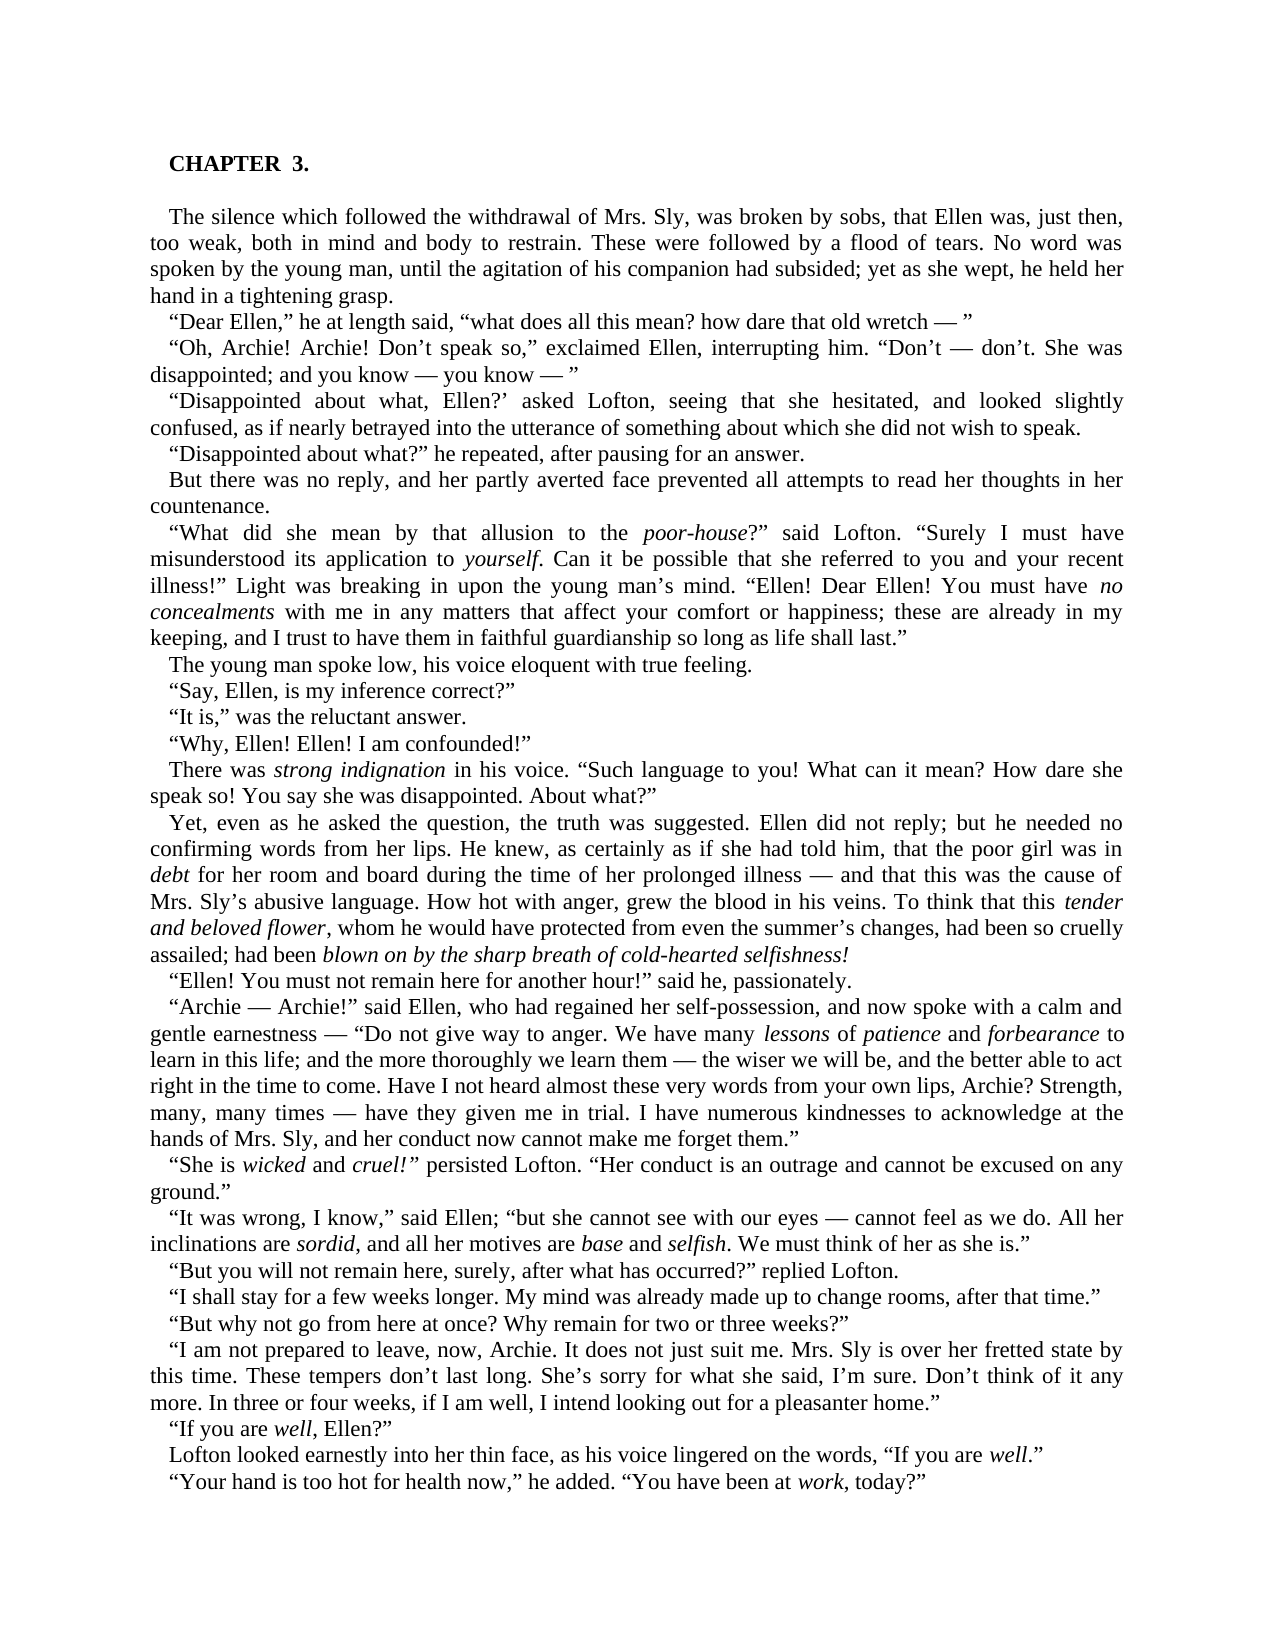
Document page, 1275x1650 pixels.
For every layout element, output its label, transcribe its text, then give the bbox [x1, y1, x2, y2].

text Yet, even as he asked the question, the truth was suggested. Ellen did not reply; but he needed no confirming words from her lips. He knew, as certainly as if she had told him, that the poor girl was in debt for her room and board during the time of her prolonged illness — and that this was the cause of Mrs. Sly’s abusive language. How hot with anger, grew the blood in his veins. To think that this tender and beloved flower, whom he would have protected from even the summer’s changes, had been so cruelly assailed; had been blown on by the sharp breath of cold-hearted selfishness! [150, 809, 1125, 967]
text “It was wrong, I know,” said Ellen; “but she cannot see with our eyes — cannot feel as we do. All her inclinations are sordid, and all her motives are base and selfish. We must think of her as she is.” [150, 1204, 1125, 1257]
text “She is wicked and cruel!” persisted Lofton. “Her conduct is an outrage and cannot be excused on any ground.” [150, 1151, 1125, 1204]
text The young man spoke low, his voice eloquent with true feeling. [150, 651, 1125, 677]
text “But why not go from here at once? Why remain for two or three weeks?” [150, 1309, 1125, 1336]
text “Your hand is too hot for health now,” he added. “You have been at work, today?” [150, 1468, 1125, 1494]
text “Oh, Archie! Archie! Don’t speak so,” exclaimed Ellen, interrupting him. “Don’t — don’t. She was disappointed; and you know — you know — ” [150, 334, 1125, 387]
text The silence which followed the withdrawal of Mrs. Sly, was broken by sobs, that Ellen was, just then, too weak, both in mind and body to restrain. These were followed by a flood of tears. No word was spoken by the young man, until the agitation of his companion had subsided; yet as she wept, he held her hand in a tightening grasp. [150, 203, 1125, 308]
text Lofton looked earnestly into her thin face, as his voice lingered on the words, “If you are well.” [150, 1441, 1125, 1468]
text “Why, Ellen! Ellen! I am confounded!” [150, 730, 1125, 756]
text CHAPTER 3. [150, 150, 1125, 176]
text “Dear Ellen,” he at length said, “what does all this mean? how dare that old wretch — ” [150, 308, 1125, 334]
text There was strong indignation in his voice. “Such language to you! What can it mean? How dare she speak so! You say she was disappointed. About what?” [150, 756, 1125, 809]
text “Ellen! You must not remain here for another hour!” said he, passionately. [150, 967, 1125, 993]
text But there was no reply, and her partly averted face prevented all attempts to read her thoughts in her countenance. [150, 466, 1125, 519]
text “Say, Ellen, is my inference correct?” [150, 677, 1125, 703]
text “I shall stay for a few weeks longer. My mind was already made up to change rooms, after that time.” [150, 1283, 1125, 1309]
text “But you will not remain here, surely, after what has occurred?” replied Lofton. [150, 1257, 1125, 1283]
text “If you are well, Ellen?” [150, 1415, 1125, 1441]
text “Disappointed about what, Ellen?’ asked Lofton, seeing that she hesitated, and looked slightly confused, as if nearly betrayed into the utterance of something about which she did not wish to speak. [150, 387, 1125, 440]
text “Archie — Archie!” said Ellen, who had regained her self-possession, and now spoke with a calm and gentle earnestness — “Do not give way to anger. We have many lessons of patience and forbearance to learn in this life; and the more thoroughly we learn them — the wiser we will be, and the better able to act right in the time to come. Have I not heard almost these very words from your own lips, Archie? Strength, many, many times — have they given me in trial. I have numerous kindnesses to acknowledge at the hands of Mrs. Sly, and her conduct now cannot make me forget them.” [150, 993, 1125, 1151]
text “I am not prepared to leave, now, Archie. It does not just suit me. Mrs. Sly is over her fretted state by this time. These tempers don’t last long. She’s sorry for what she said, I’m sure. Don’t think of it any more. In three or four weeks, if I am well, I intend looking out for a pleasanter home.” [150, 1336, 1125, 1415]
text “What did she mean by that allusion to the poor-house?” said Lofton. “Surely I must have misunderstood its application to yourself. Can it be possible that she referred to you and your recent illness!” Light was breaking in upon the young man’s mind. “Ellen! Dear Ellen! You must have no concealments with me in any matters that affect your comfort or happiness; these are already in my keeping, and I trust to have them in faithful guardianship so long as life shall last.” [150, 519, 1125, 651]
text “Disappointed about what?” he repeated, after pausing for an answer. [150, 440, 1125, 466]
text “It is,” was the reluctant answer. [150, 703, 1125, 730]
